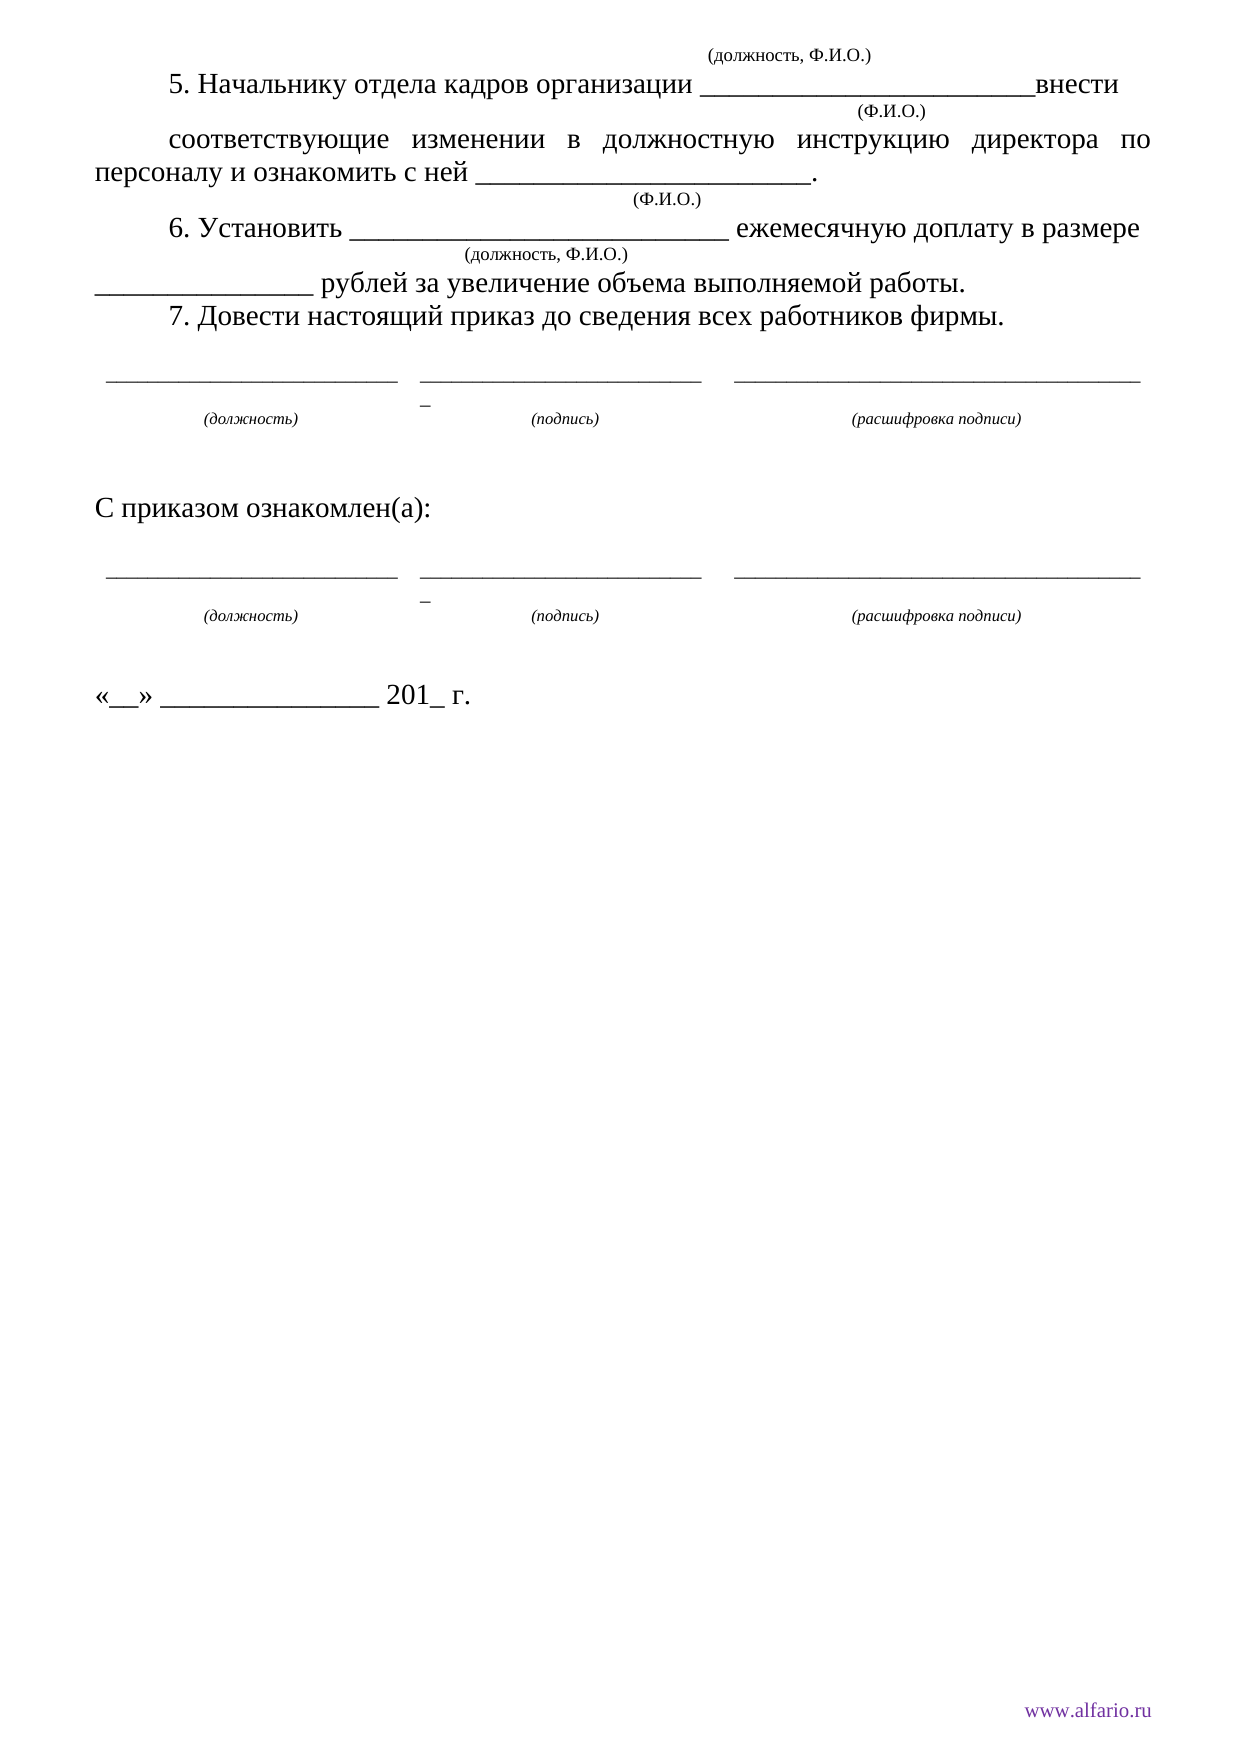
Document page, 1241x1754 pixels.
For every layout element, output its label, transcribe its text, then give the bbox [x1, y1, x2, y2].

table_header ____________________________ [409, 361, 723, 409]
table_cell (расшифровка подписи) [723, 409, 1152, 428]
text 5. Начальнику отдела кадров организации _______________________внести [94, 66, 1152, 99]
text 6. Установить __________________________ ежемесячную доплату в размере [94, 210, 1152, 243]
table_cell (должность) [95, 409, 409, 428]
table_header _______________________________________ [723, 361, 1152, 409]
table_cell (расшифровка подписи) [723, 605, 1152, 624]
text (Ф.И.О.) [316, 188, 1152, 210]
table_cell (подпись) [409, 605, 723, 624]
text (должность, Ф.И.О.) [316, 243, 1152, 265]
text (должность, Ф.И.О.) [316, 44, 1152, 66]
table_cell (должность) [95, 605, 409, 624]
table_header ____________________________ [409, 557, 723, 605]
table_cell (подпись) [409, 409, 723, 428]
text 7. Довести настоящий приказ до сведения всех работников фирмы. [94, 298, 1152, 332]
text _______________ рублей за увеличение объема выполняемой работы. [94, 265, 1152, 298]
text С приказом ознакомлен(а): [94, 490, 1152, 524]
table_header ____________________________ [95, 557, 409, 605]
text (Ф.И.О.) [316, 99, 1152, 121]
text соответствующие изменении в должностную инструкцию директора по персоналу и ознакомить с ней _______________________. [94, 121, 1152, 188]
text «__» _______________ 201_ г. [94, 677, 1152, 711]
table_header ____________________________ [95, 361, 409, 409]
table_header _______________________________________ [723, 557, 1152, 605]
